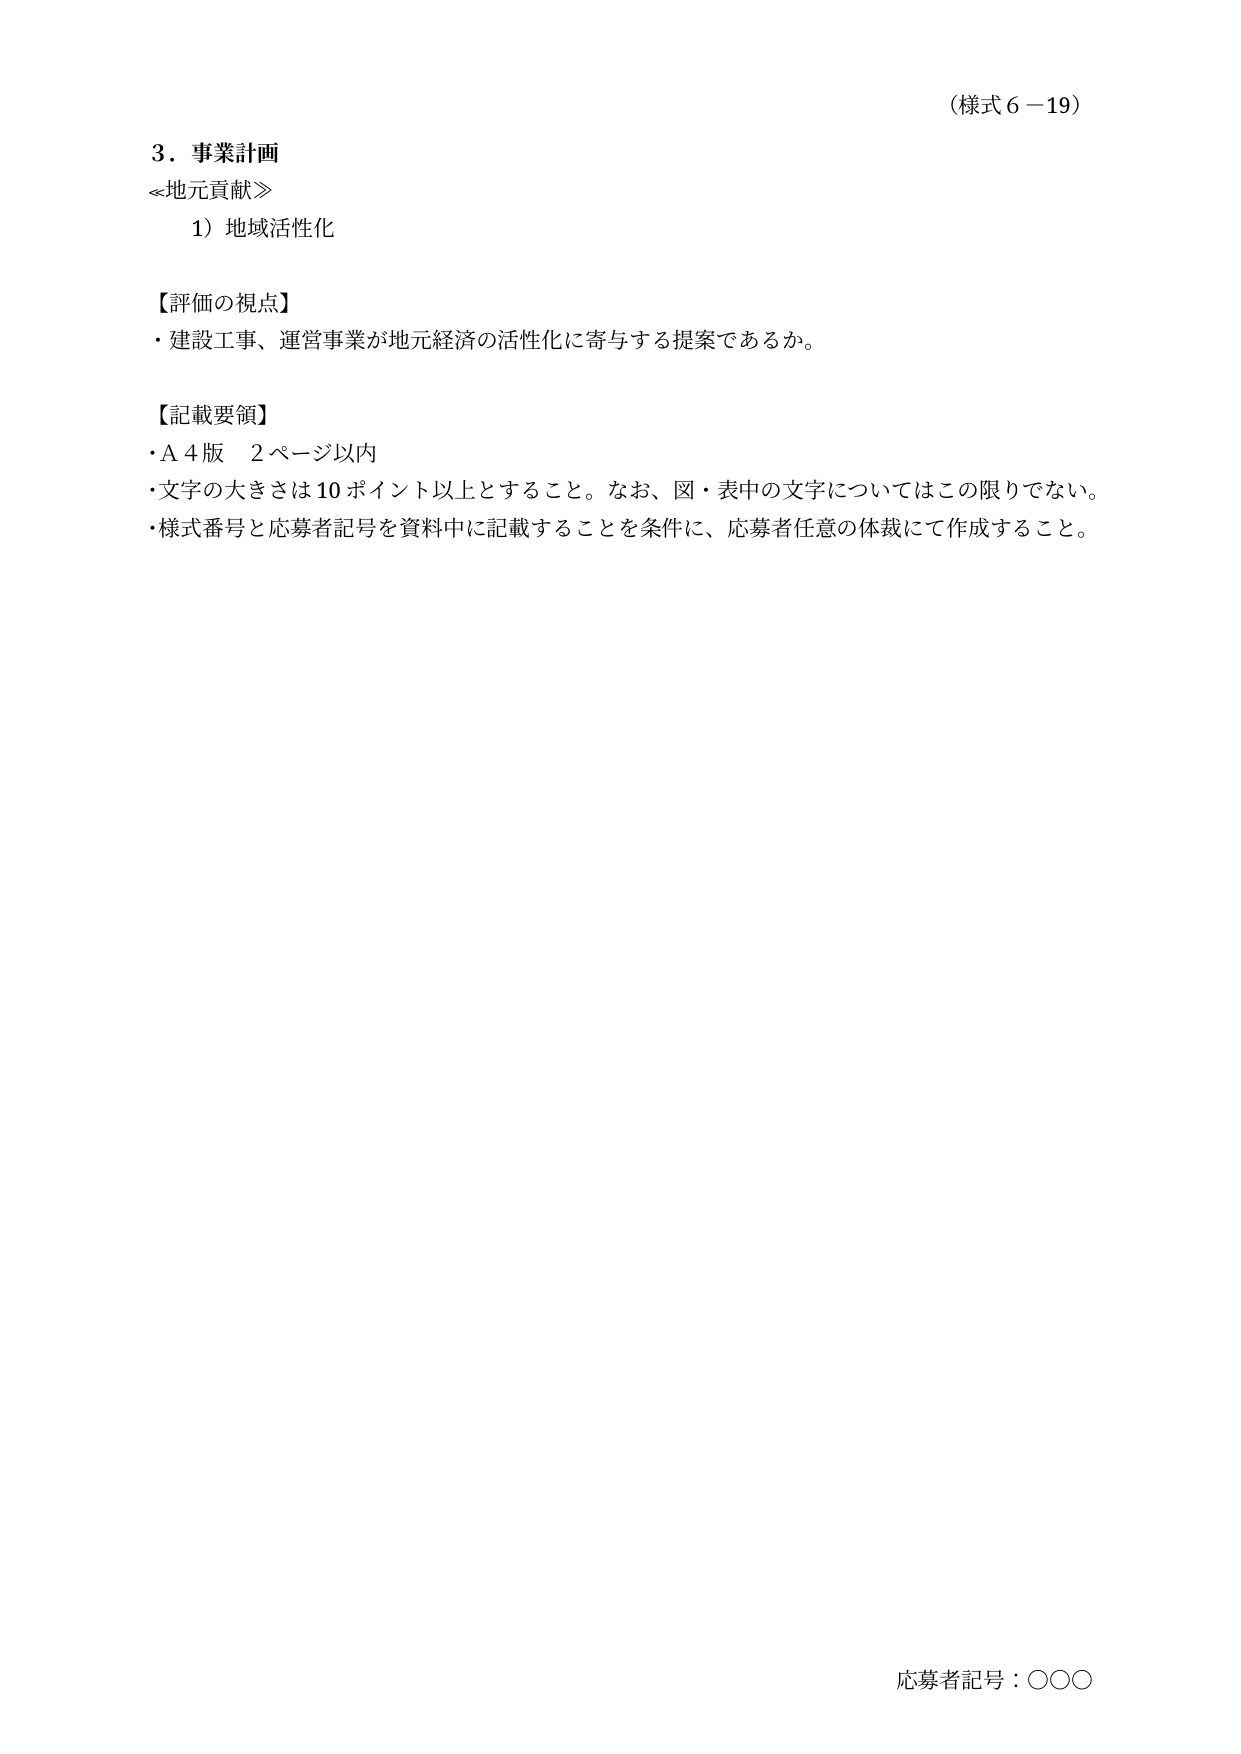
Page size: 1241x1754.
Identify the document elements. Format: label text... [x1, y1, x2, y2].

text ･Ａ４版 ２ページ以内 [148, 433, 1092, 470]
text ･様式番号と応募者記号を資料中に記載することを条件に、応募者任意の体裁にて作成すること。 [148, 508, 1092, 545]
text ･文字の大きさは10ポイント以上とすること。なお、図・表中の文字についてはこの限りでない。 [148, 470, 1092, 508]
text 1）地域活性化 [169, 208, 1092, 245]
text ・建設工事、運営事業が地元経済の活性化に寄与する提案であるか。 [148, 320, 1092, 358]
text 【評価の視点】 [148, 283, 1092, 320]
text ３．事業計画 [148, 133, 1092, 170]
text ≪地元貢献≫ [148, 170, 1092, 208]
text 【記載要領】 [148, 395, 1092, 433]
